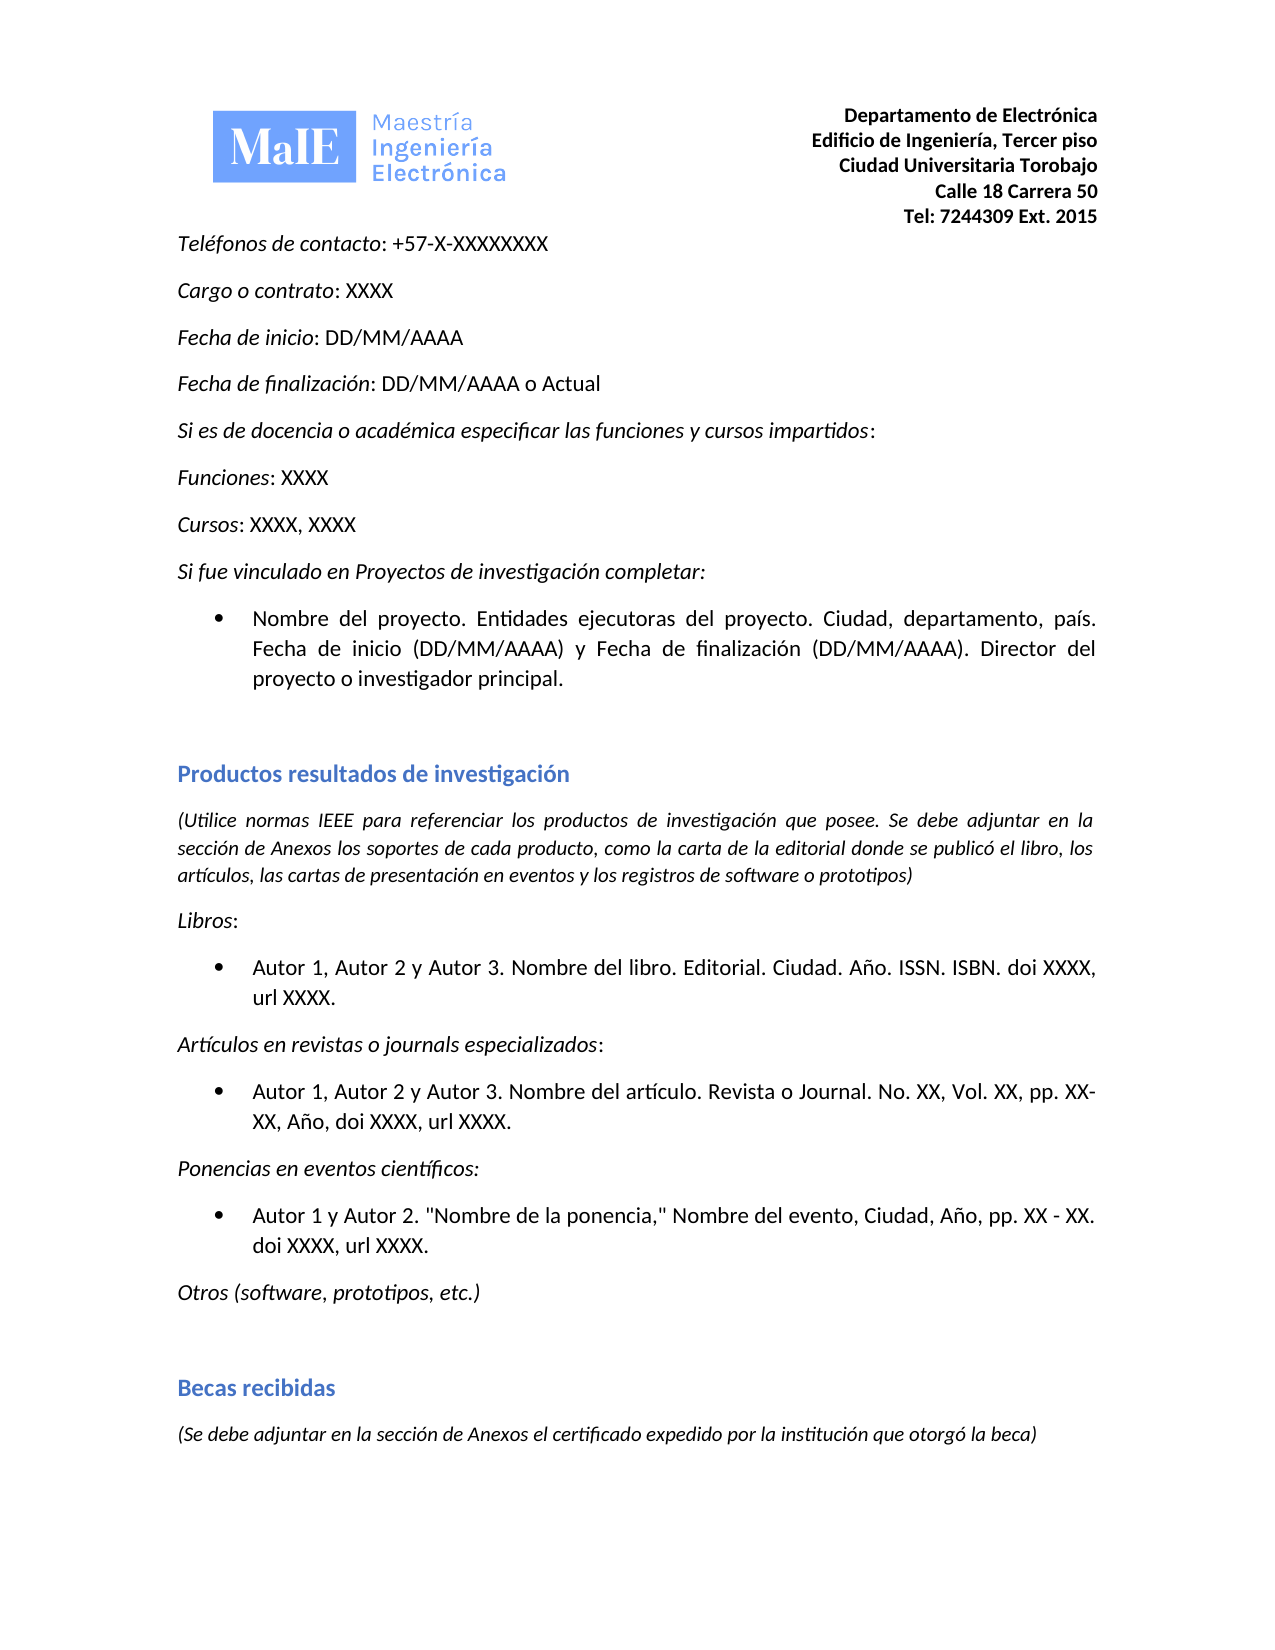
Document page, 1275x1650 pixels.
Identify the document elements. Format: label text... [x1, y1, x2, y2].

text Ponencias en eventos científicos: [177, 1154, 1098, 1182]
text Artículos en revistas o journals especializados: [177, 1030, 1098, 1058]
text Fecha de finalización: DD/MM/AAAA o Actual [177, 369, 1098, 397]
picture [189, 87, 529, 206]
text Otros (software, prototipos, etc.) [177, 1278, 1098, 1306]
text Si es de docencia o académica especificar las funciones y cursos impartidos: [177, 416, 1098, 444]
text Si fue vinculado en Proyectos de investigación completar: [177, 557, 1098, 585]
text Cargo o contrato: XXXX [177, 276, 1098, 304]
list Autor 1, Autor 2 y Autor 3. Nombre del artículo. Revista o Journal. No. XX, Vol. XX, pp. XX-XX, Año, doi XXXX, url XXXX. [215, 1077, 1098, 1136]
list Nombre del proyecto. Entidades ejecutoras del proyecto. Ciudad, departamento, país. Fecha de inicio (DD/MM/AAAA) y Fecha de finalización (DD/MM/AAAA). Director del proyecto o investigador principal. [215, 604, 1098, 692]
list Autor 1, Autor 2 y Autor 3. Nombre del libro. Editorial. Ciudad. Año. ISSN. ISBN. doi XXXX, url XXXX. [215, 953, 1098, 1012]
text Becas recibidas [177, 1372, 1098, 1403]
text Productos resultados de investigación [177, 758, 1098, 788]
text Funciones: XXXX [177, 463, 1098, 491]
text Teléfonos de contacto: +57-X-XXXXXXXX [177, 229, 1098, 257]
list Autor 1 y Autor 2. "Nombre de la ponencia," Nombre del evento, Ciudad, Año, pp. XX - XX. doi XXXX, url XXXX. [215, 1201, 1098, 1259]
text (Se debe adjuntar en la sección de Anexos el certificado expedido por la institución que otorgó la beca) [177, 1422, 1098, 1447]
text (Utilice normas IEEE para referenciar los productos de investigación que posee. Se debe adjuntar en la sección de Anexos los soportes de cada producto, como la carta de la editorial donde se publicó el libro, los artículos, las cartas de presentación en eventos y los registros de software o prototipos) [177, 808, 1098, 888]
text Libros: [177, 906, 1098, 934]
text Cursos: XXXX, XXXX [177, 510, 1098, 538]
text Fecha de inicio: DD/MM/AAAA [177, 323, 1098, 351]
